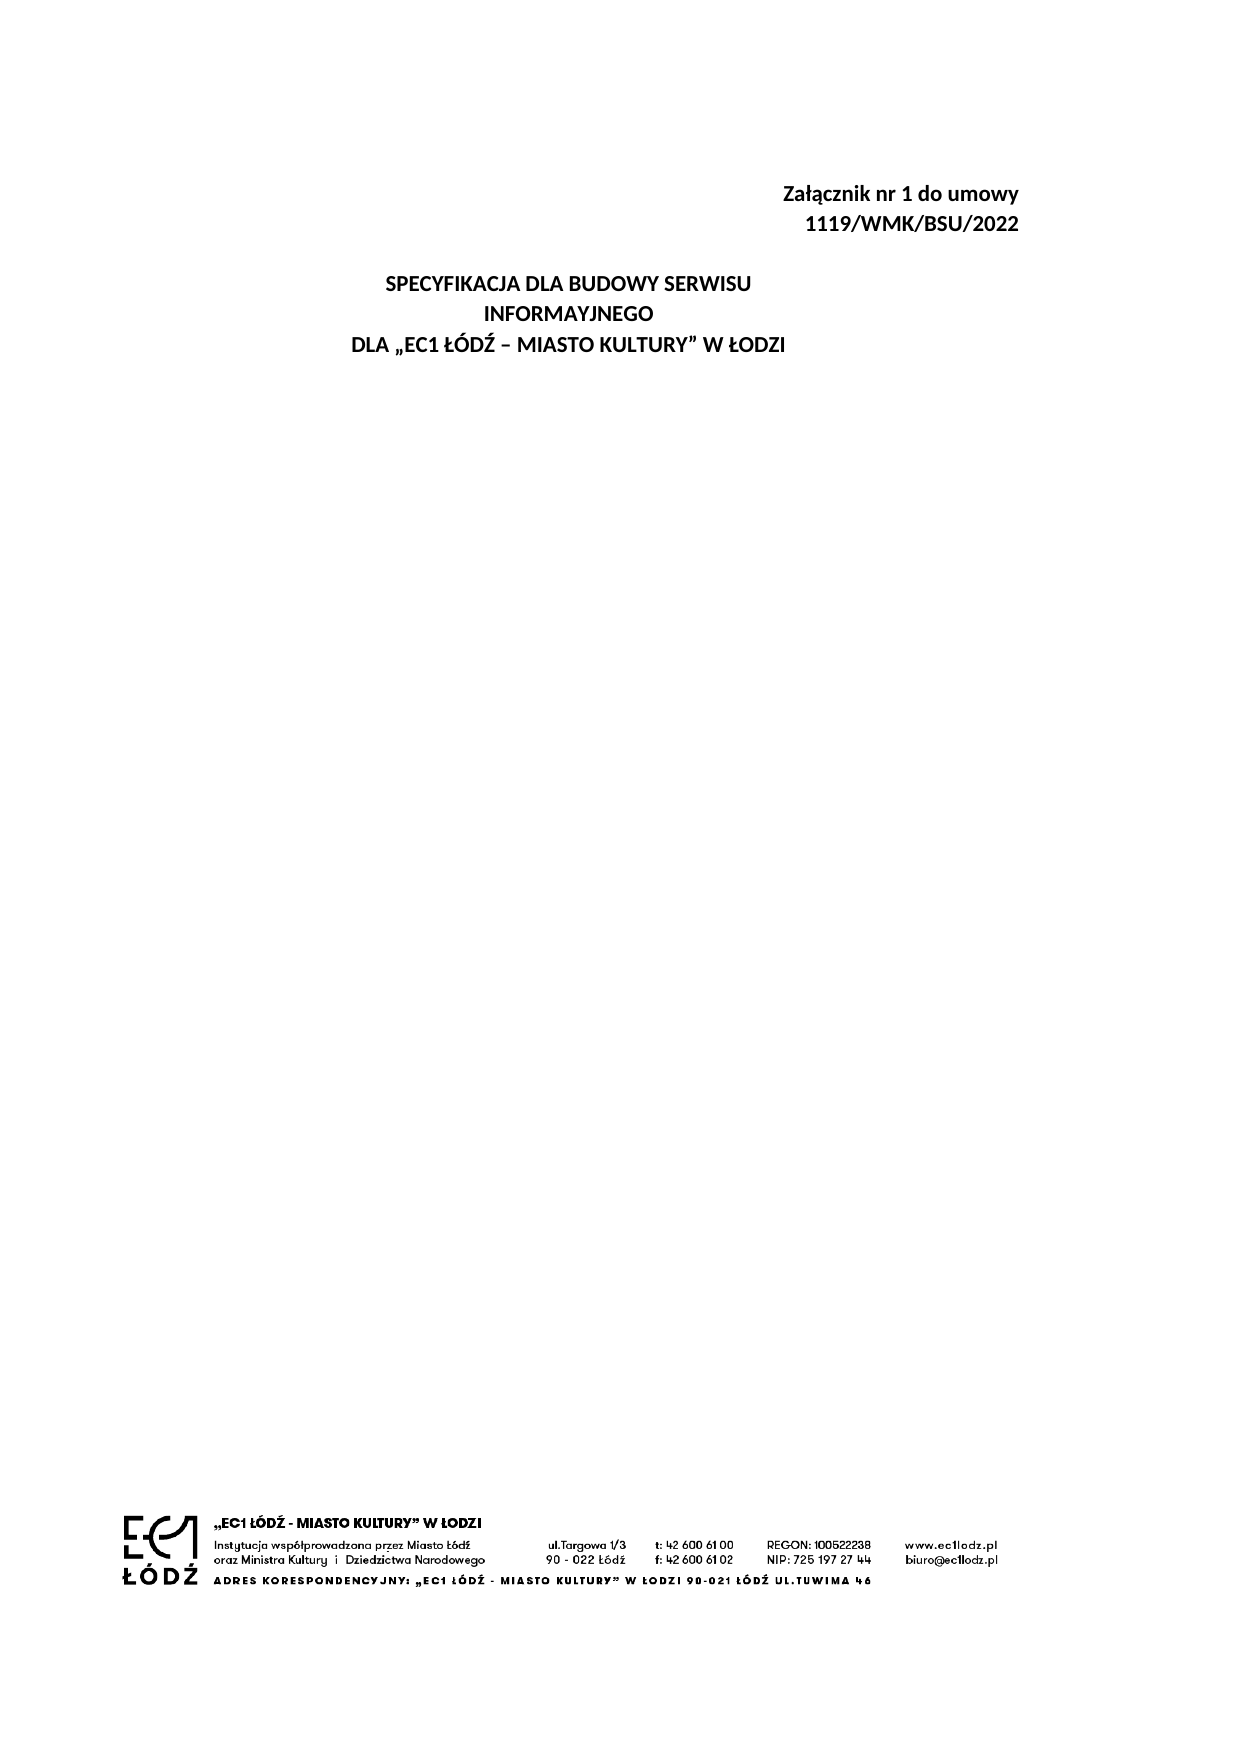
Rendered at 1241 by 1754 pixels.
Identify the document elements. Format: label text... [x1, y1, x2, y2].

text 1119/WMK/BSU/2022 [118, 209, 1019, 237]
text DLA „EC1 ŁÓDŹ – MIASTO KULTURY” W ŁODZI [118, 330, 1019, 358]
picture [118, 1502, 1004, 1601]
text INFORMAYJNEGO [118, 299, 1019, 327]
text SPECYFIKACJA DLA BUDOWY SERWISU [118, 269, 1019, 297]
text Załącznik nr 1 do umowy [118, 179, 1019, 207]
